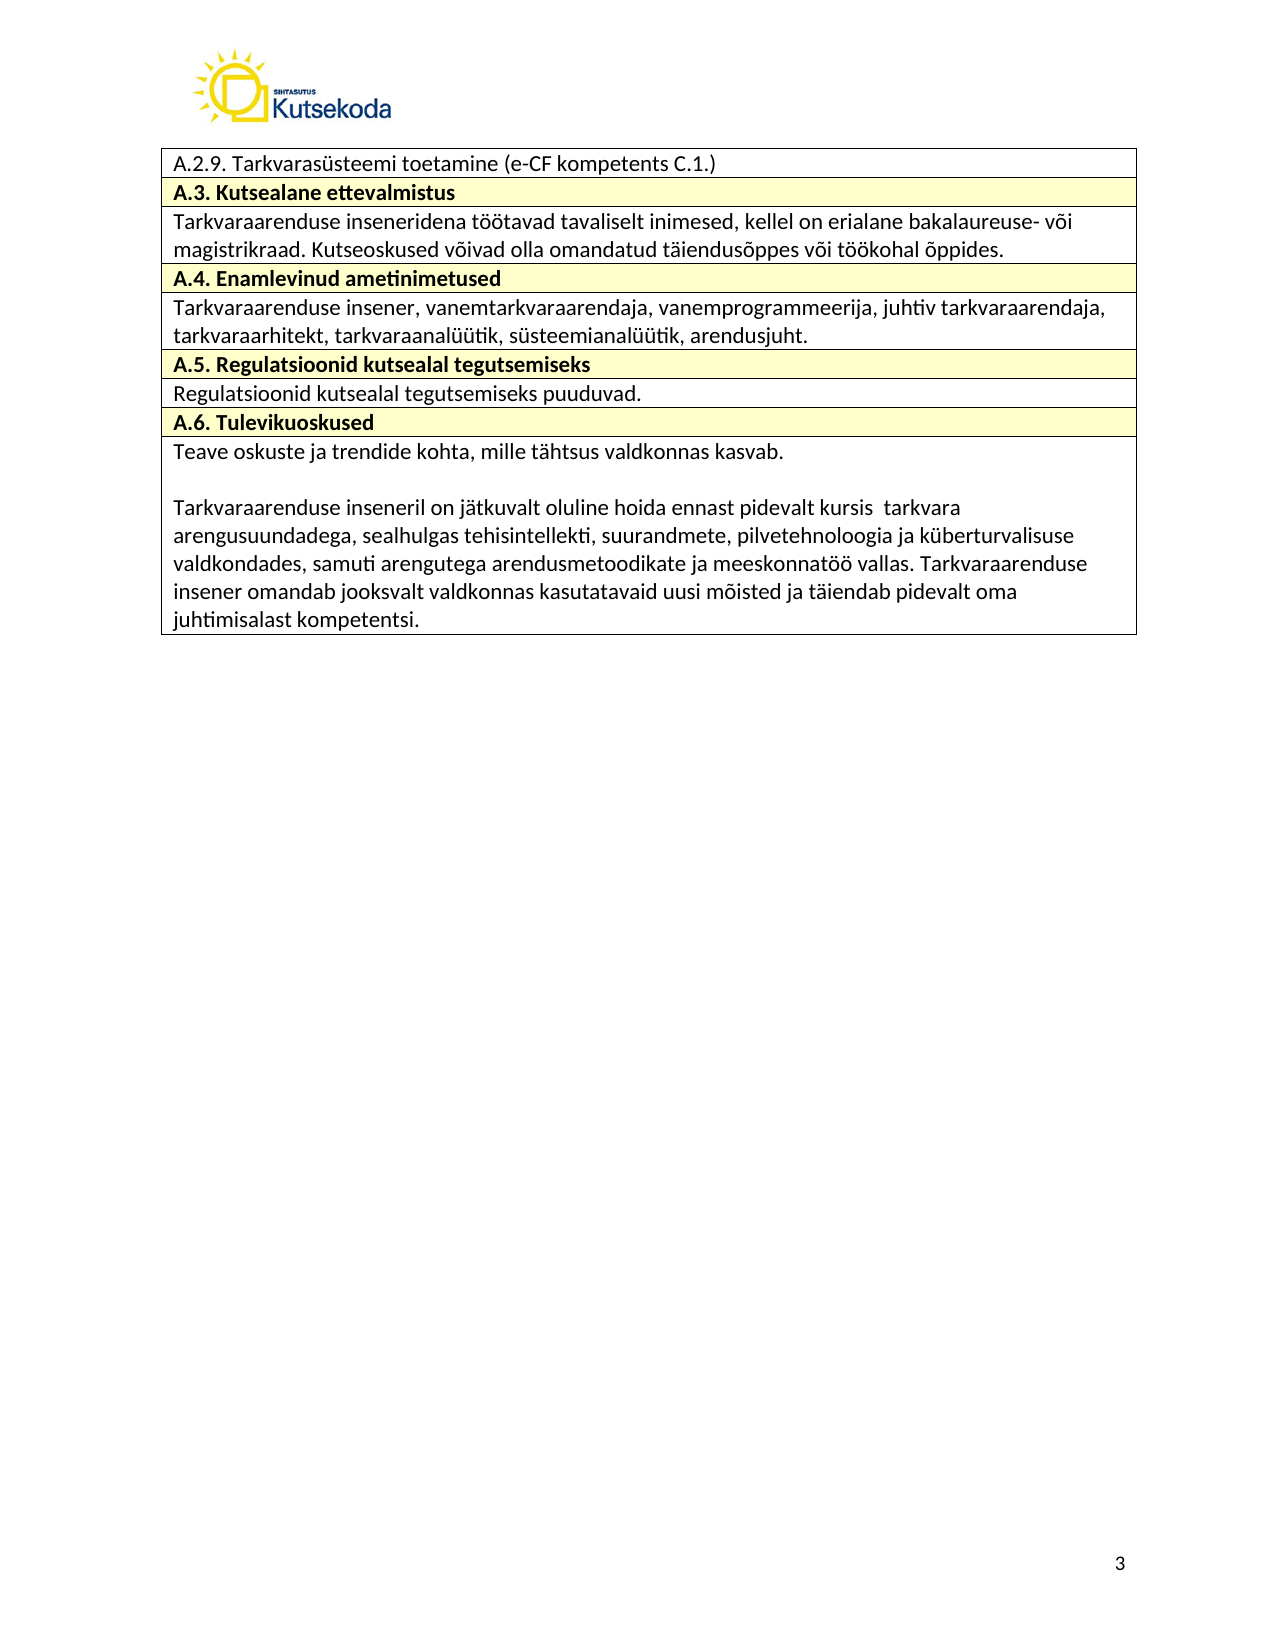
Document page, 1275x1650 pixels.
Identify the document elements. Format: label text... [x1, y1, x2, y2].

table_cell A.3. Kutsealane ettevalmistus [162, 178, 1136, 206]
picture [150, 44, 433, 143]
table_cell A.5. Regulatsioonid kutsealal tegutsemiseks [162, 350, 1136, 378]
table_cell Teave oskuste ja trendide kohta, mille tähtsus valdkonnas kasvab. Tarkvaraarenduse inseneril on jätkuvalt oluline hoida ennast pidevalt kursis tarkvara arengusuundadega, sealhulgas tehisintellekti, suurandmete, pilvetehnoloogia ja küberturvalisuse valdkondades, samuti arengutega arendusmetoodikate ja meeskonnatöö vallas. Tarkvaraarenduse insener omandab jooksvalt valdkonnas kasutatavaid uusi mõisted ja täiendab pidevalt oma juhtimisalast kompetentsi. [162, 437, 1136, 633]
table_cell Tarkvaraarenduse insener, vanemtarkvaraarendaja, vanemprogrammeerija, juhtiv tarkvaraarendaja, tarkvaraarhitekt, tarkvaraanalüütik, süsteemianalüütik, arendusjuht. [162, 293, 1136, 349]
table_cell A.4. Enamlevinud ametinimetused [162, 264, 1136, 292]
table_cell Tarkvaraarenduse inseneridena töötavad tavaliselt inimesed, kellel on erialane bakalaureuse- või magistrikraad. Kutseoskused võivad olla omandatud täiendusõppes või töökohal õppides. [162, 207, 1136, 263]
table_cell A.6. Tulevikuoskused [162, 408, 1136, 436]
table_cell Regulatsioonid kutsealal tegutsemiseks puuduvad. [162, 379, 1136, 407]
